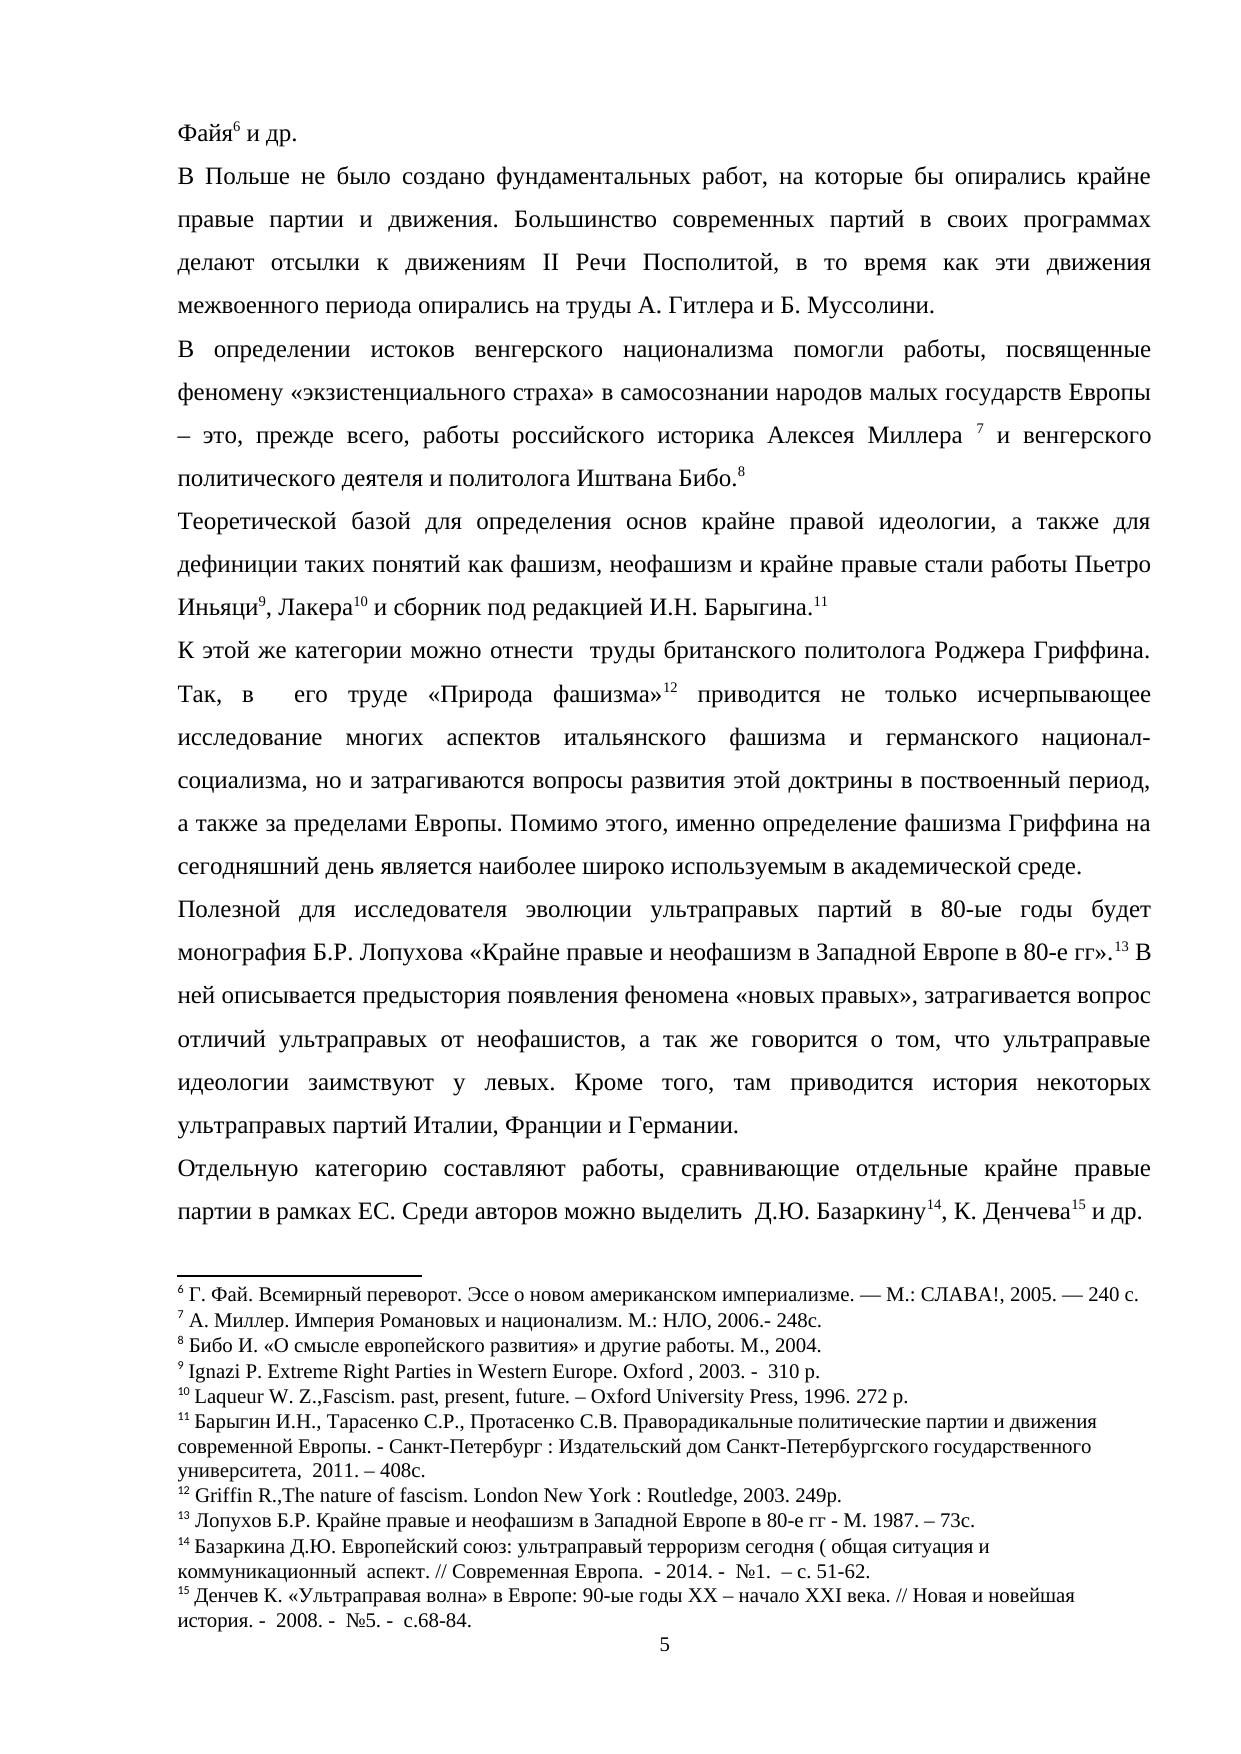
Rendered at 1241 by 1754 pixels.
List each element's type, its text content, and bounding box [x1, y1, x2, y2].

text Полезной для исследователя эволюции ультраправых партий в 80-ые годы будет монография Б.Р. Лопухова «Крайне правые и неофашизм в Западной Европе в 80-е гг». В ней описывается предыстория появления феномена «новых правых», затрагивается вопрос отличий ультраправых от неофашистов, а так же говорится о том, что ультраправые идеологии заимствуют у левых. Кроме того, там приводится история некоторых ультраправых партий Италии, Франции и Германии. [177, 894, 1152, 1139]
text В определении истоков венгерского национализма помогли работы, посвященные феномену «экзистенциального страха» в самосознании народов малых государств Европы – это, прежде всего, работы российского историка Алексея Миллера и венгерского политического деятеля и политолога Иштвана Бибо. [177, 334, 1152, 492]
text Теоретической базой для определения основ крайне правой идеологии, а также для дефиниции таких понятий как фашизм, неофашизм и крайне правые стали работы Пьетро Иньяци, Лакера и сборник под редакцией И.Н. Барыгина. [177, 506, 1152, 621]
text Отдельную категорию составляют работы, сравнивающие отдельные крайне правые партии в рамках ЕС. Среди авторов можно выделить Д.Ю. Базаркину, К. Денчева и др. [177, 1153, 1152, 1225]
text К этой же категории можно отнести труды британского политолога Роджера Гриффина. Так, в его труде «Природа фашизма» приводится не только исчерпывающее исследование многих аспектов итальянского фашизма и германского национал-социализма, но и затрагиваются вопросы развития этой доктрины в поствоенный период, а также за пределами Европы. Помимо этого, именно определение фашизма Гриффина на сегодняшний день является наиболее широко используемым в академической среде. [177, 636, 1152, 880]
text В Польше не было создано фундаментальных работ, на которые бы опирались крайне правые партии и движения. Большинство современных партий в своих программах делают отсылки к движениям II Речи Посполитой, в то время как эти движения межвоенного периода опирались на труды А. Гитлера и Б. Муссолини. [177, 161, 1152, 319]
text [177, 118, 1152, 147]
